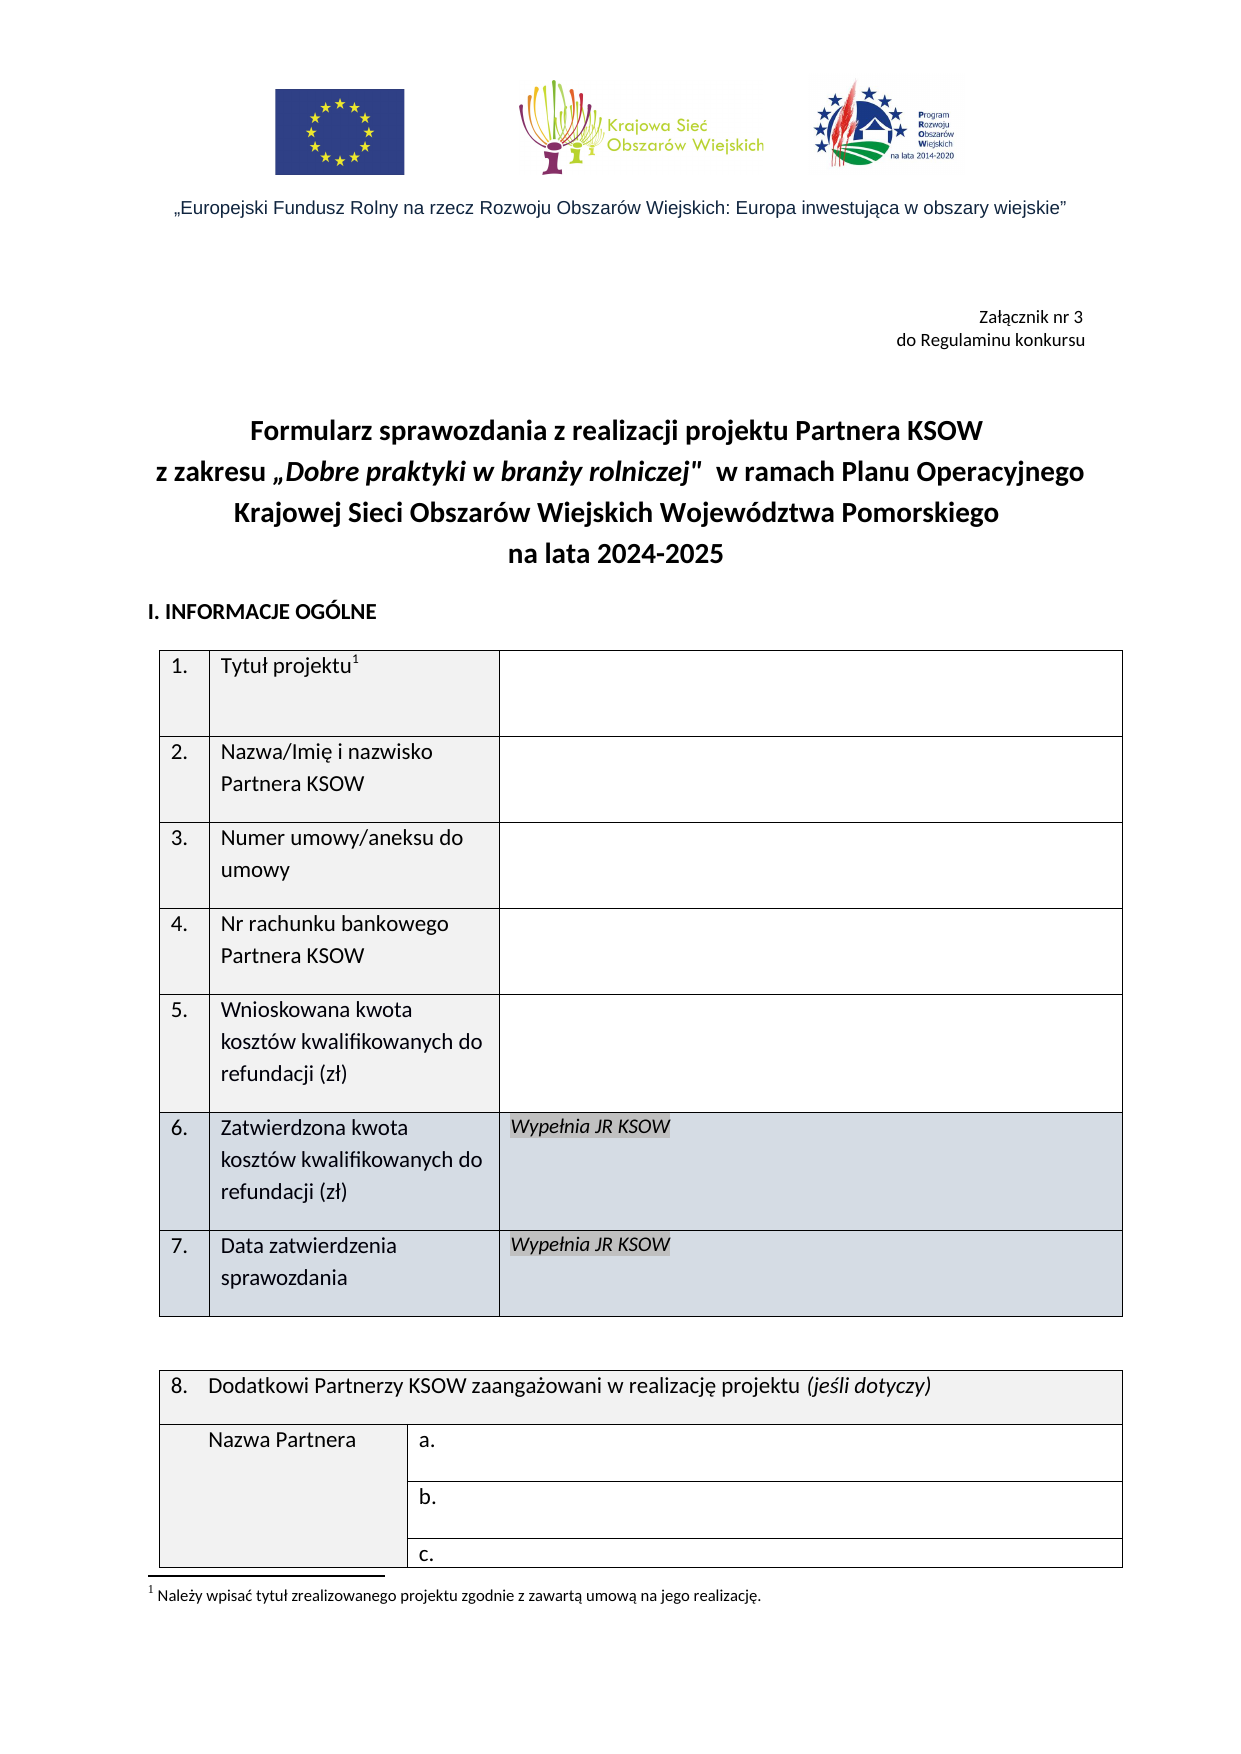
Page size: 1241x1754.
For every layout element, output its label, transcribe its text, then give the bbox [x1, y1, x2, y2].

table_cell [160, 995, 209, 1112]
table_cell Wypełnia JR KSOW [500, 1113, 1122, 1230]
text Formularz sprawozdania z realizacji projektu Partnera KSOW z zakresu „Dobre praktyki w branży rolniczej" w ramach Planu Operacyjnego Krajowej Sieci Obszarów Wiejskich Województwa Pomorskiego na lata 2024-2025 [148, 412, 1093, 571]
table_cell Zatwierdzona kwota kosztów kwalifikowanych do refundacji (zł) [210, 1113, 499, 1230]
table_cell [160, 1231, 209, 1316]
table_cell [500, 823, 1122, 908]
table_cell a. [408, 1425, 1122, 1481]
table_cell [160, 1113, 209, 1230]
table_cell Numer umowy/aneksu do umowy [210, 823, 499, 908]
table_cell [500, 995, 1122, 1112]
picture [807, 73, 965, 175]
text do Regulaminu konkursu [885, 328, 1093, 351]
text Załącznik nr 3 [885, 305, 1093, 328]
table_cell [160, 909, 209, 994]
table_cell [500, 909, 1122, 994]
table_cell Data zatwierdzenia sprawozdania [210, 1231, 499, 1316]
table_header [160, 651, 209, 736]
table_cell [160, 823, 209, 908]
text I. INFORMACJE OGÓLNE [148, 597, 1093, 625]
table_header [500, 651, 1122, 736]
picture [519, 80, 764, 175]
table_cell Wnioskowana kwota kosztów kwalifikowanych do refundacji (zł) [210, 995, 499, 1112]
picture [275, 89, 405, 175]
table_cell Wypełnia JR KSOW [500, 1231, 1122, 1316]
table_cell [500, 737, 1122, 822]
table_cell c. [408, 1539, 1122, 1567]
table_cell b. [408, 1482, 1122, 1538]
table_cell Nazwa Partnera [160, 1425, 407, 1567]
table_header Dodatkowi Partnerzy KSOW zaangażowani w realizację projektu (jeśli dotyczy) [160, 1371, 1122, 1424]
table_cell Nr rachunku bankowego Partnera KSOW [210, 909, 499, 994]
table_cell [160, 737, 209, 822]
table_cell Nazwa/Imię i nazwisko Partnera KSOW [210, 737, 499, 822]
table_header Tytuł projektu [210, 651, 499, 736]
